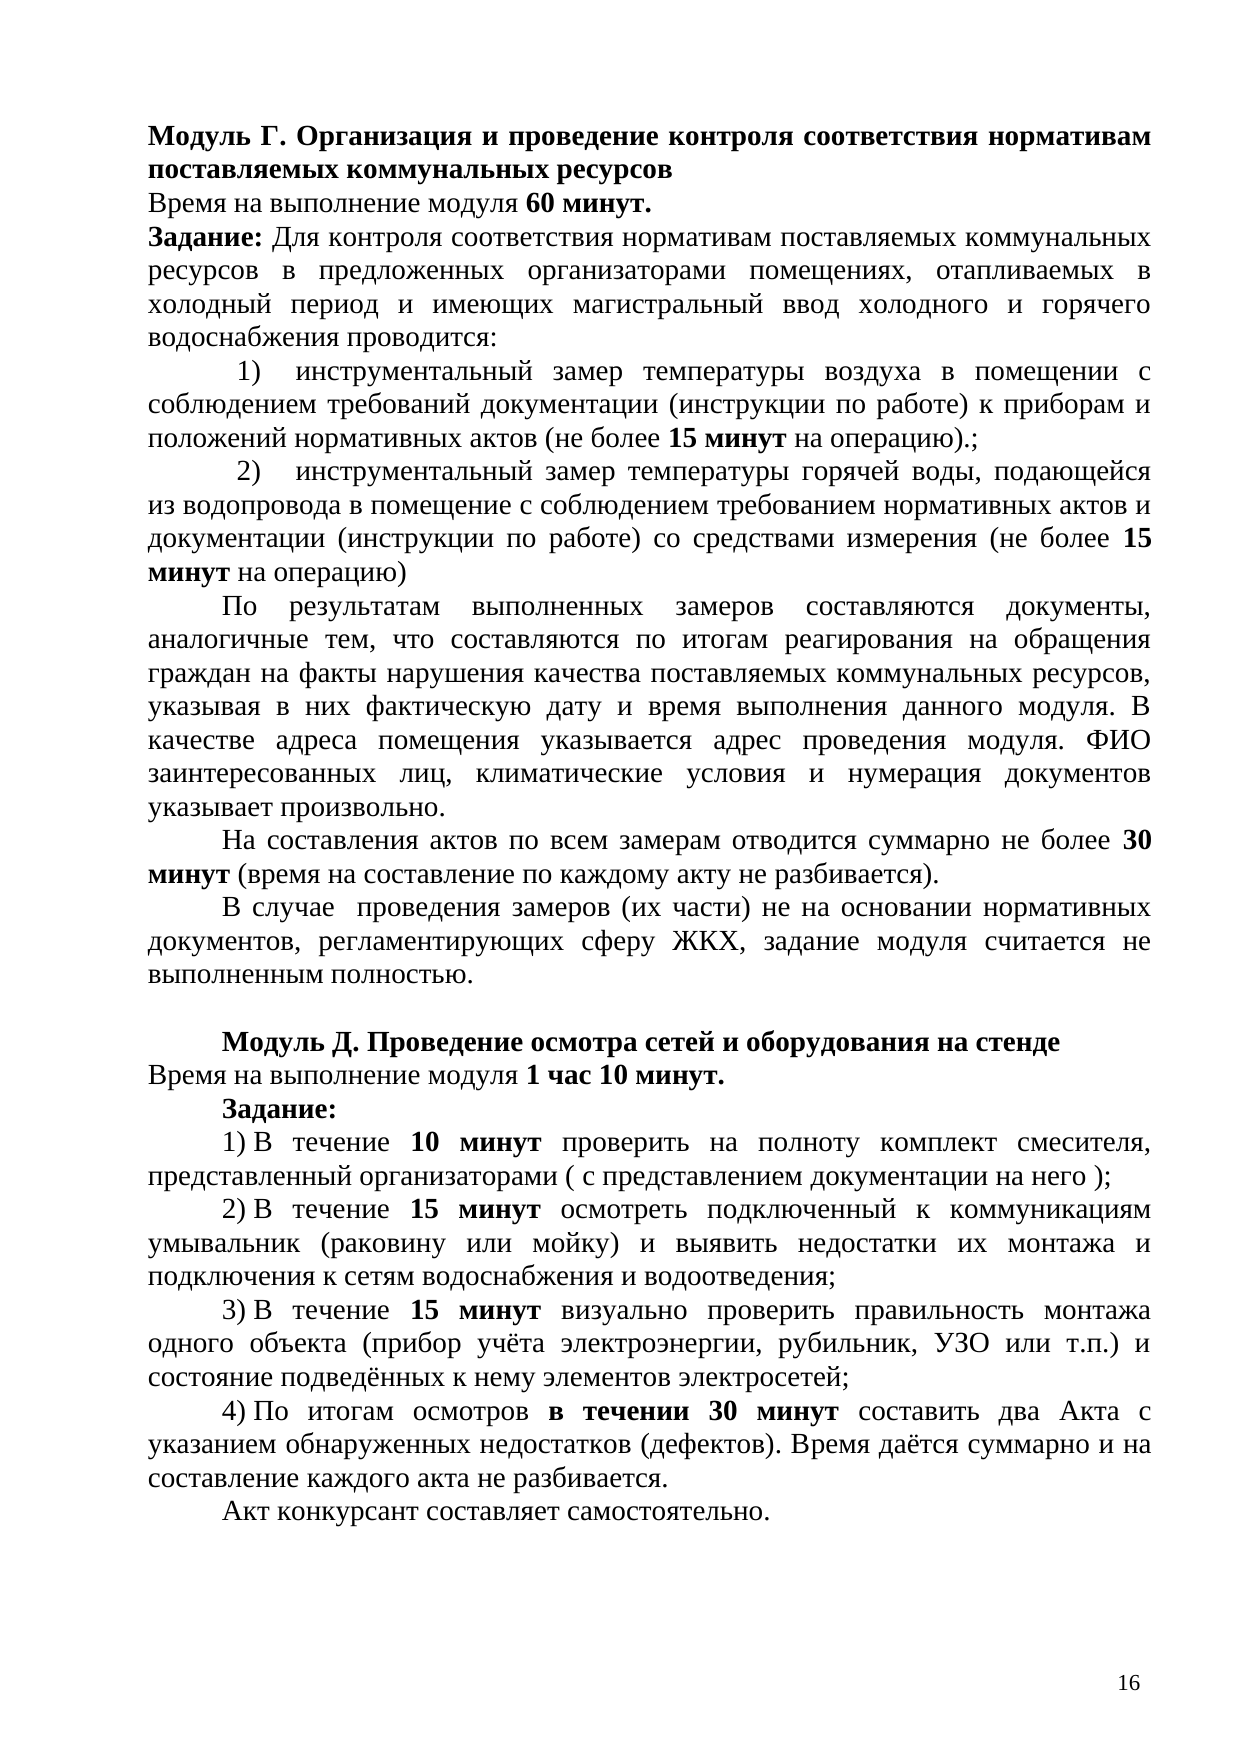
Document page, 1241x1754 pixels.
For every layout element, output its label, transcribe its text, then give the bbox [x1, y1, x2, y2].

list инструментальный замер температуры горячей воды, подающейся из водопровода в помещение с соблюдением требованием нормативных актов и документации (инструкции по работе) со средствами измерения (не более 15 минут на операцию) [148, 453, 1152, 588]
list По итогам осмотров в течении 30 минут составить два Акта с указанием обнаруженных недостатков (дефектов). Время даётся суммарно и на составление каждого акта не разбивается. [148, 1393, 1152, 1493]
list В течение 15 минут осмотреть подключенный к коммуникациям умывальник (раковину или мойку) и выявить недостатки их монтажа и подключения к сетям водоснабжения и водоотведения; [148, 1191, 1152, 1292]
list В случае проведения замеров (их части) не на основании нормативных документов, регламентирующих сферу ЖКХ, задание модуля считается не выполненным полностью. [148, 889, 1152, 990]
list В течение 10 минут проверить на полноту комплект смесителя, представленный организаторами ( с представлением документации на него ); [148, 1124, 1152, 1191]
text Модуль Г. Организация и проведение контроля соответствия нормативам поставляемых коммунальных ресурсов [148, 118, 1152, 185]
list По результатам выполненных замеров составляются документы, аналогичные тем, что составляются по итогам реагирования на обращения граждан на факты нарушения качества поставляемых коммунальных ресурсов, указывая в них фактическую дату и время выполнения данного модуля. В качестве адреса помещения указывается адрес проведения модуля. ФИО заинтересованных лиц, климатические условия и нумерация документов указывает произвольно. [148, 588, 1152, 822]
text Время на выполнение модуля 60 минут. [148, 185, 1152, 219]
text Время на выполнение модуля 1 час 10 минут. [148, 1057, 1152, 1091]
list Акт конкурсант составляет самостоятельно. [148, 1493, 1152, 1527]
list Задание: [148, 1091, 1152, 1124]
list На составления актов по всем замерам отводится суммарно не более 30 минут (время на составление по каждому акту не разбивается). [148, 822, 1152, 889]
list инструментальный замер температуры воздуха в помещении с соблюдением требований документации (инструкции по работе) к приборам и положений нормативных актов (не более 15 минут на операцию).; [148, 353, 1152, 453]
list Задание: Для контроля соответствия нормативам поставляемых коммунальных ресурсов в предложенных организаторами помещениях, отапливаемых в холодный период и имеющих магистральный ввод холодного и горячего водоснабжения проводится: [148, 219, 1152, 353]
list В течение 15 минут визуально проверить правильность монтажа одного объекта (прибор учёта электроэнергии, рубильник, УЗО или т.п.) и состояние подведённых к нему элементов электросетей; [148, 1292, 1152, 1393]
list Модуль Д. Проведение осмотра сетей и оборудования на стенде [148, 1024, 1152, 1057]
